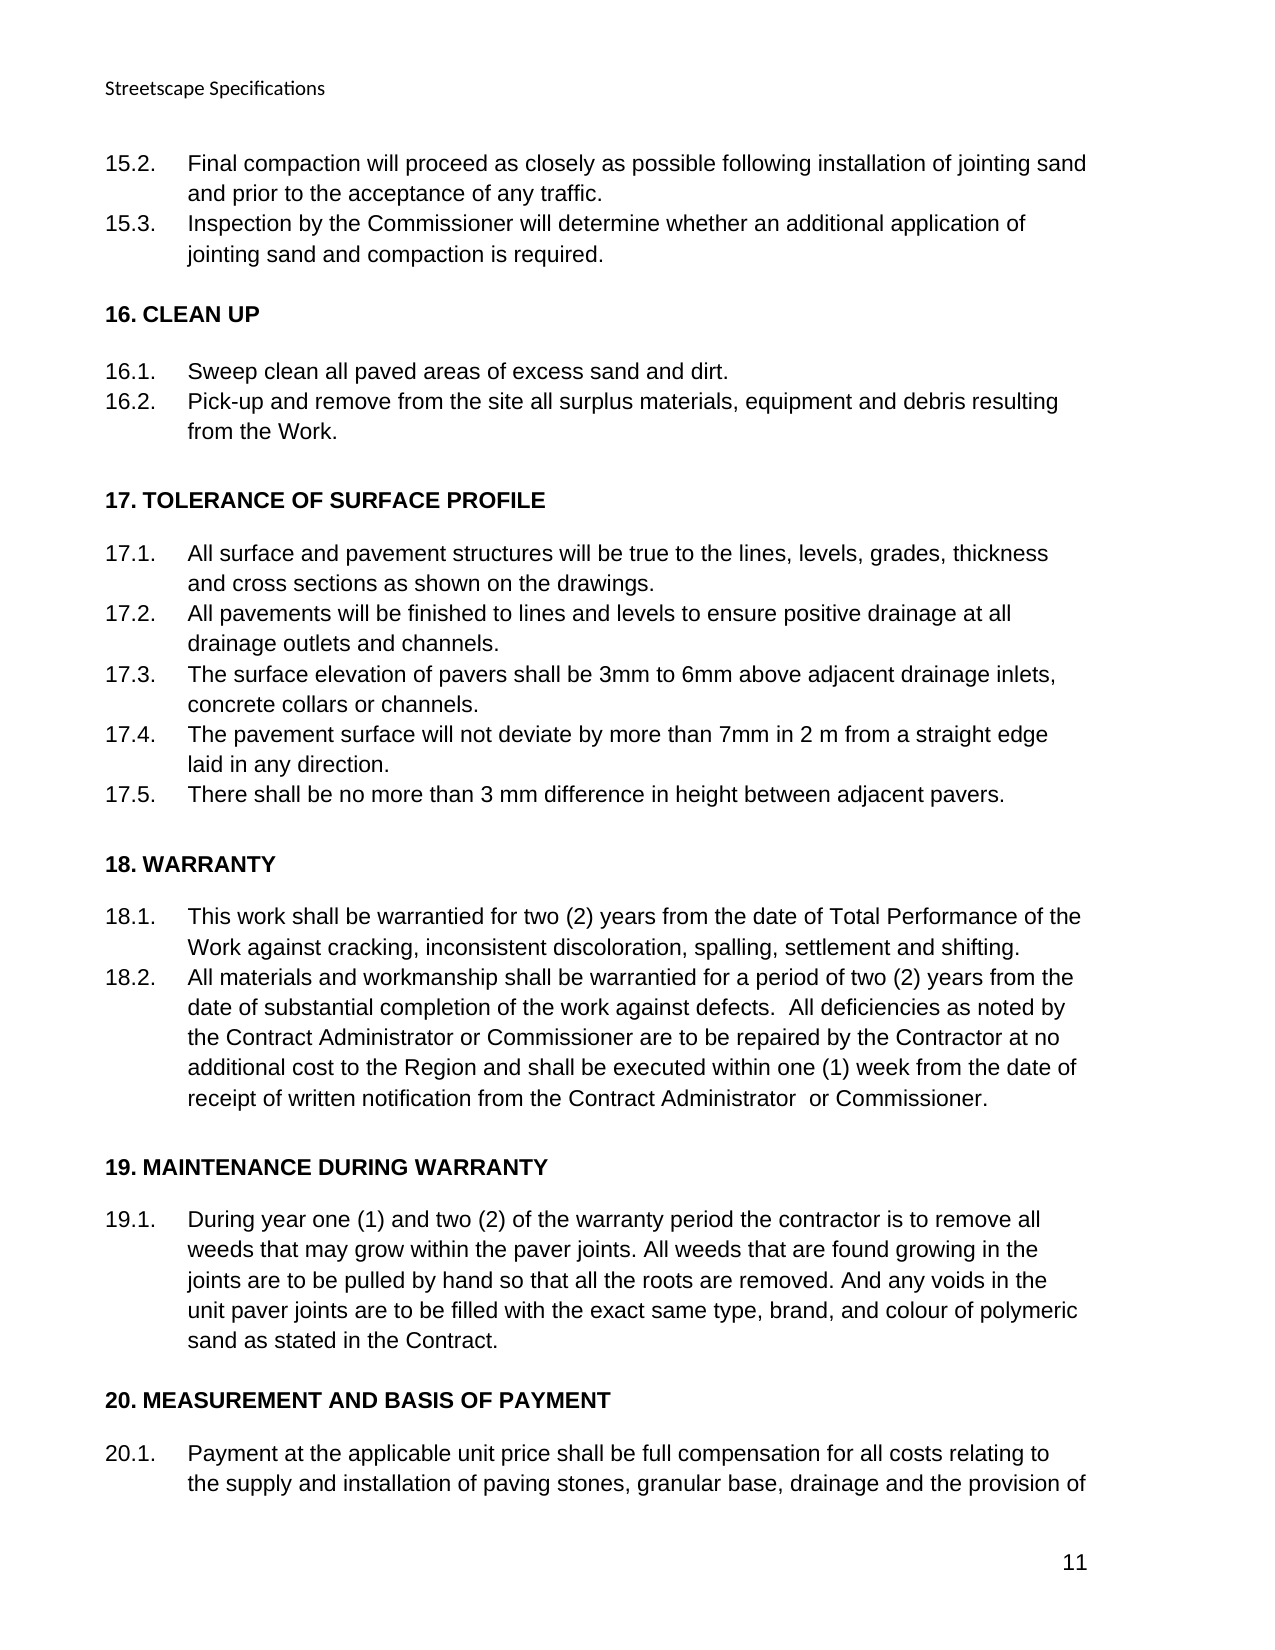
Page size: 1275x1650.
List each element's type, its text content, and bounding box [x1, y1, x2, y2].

list CLEAN UP [105, 301, 1087, 327]
list MAINTENANCE DURING WARRANTY [105, 1153, 1087, 1180]
list This work shall be warrantied for two (2) years from the date of Total Performance of the Work against cracking, inconsistent discoloration, spalling, settlement and shifting. [105, 903, 1087, 960]
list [105, 1440, 1087, 1497]
list The pavement surface will not deviate by more than 7mm in 2 m from a straight edge laid in any direction. [105, 721, 1087, 778]
list MEASUREMENT AND BASIS OF PAYMENT [105, 1387, 1087, 1414]
list WARRANTY [105, 851, 1087, 877]
list There shall be no more than 3 mm difference in height between adjacent pavers. [105, 781, 1087, 808]
list Sweep clean all paved areas of excess sand and dirt. [105, 358, 1087, 384]
list All materials and workmanship shall be warrantied for a period of two (2) years from the date of substantial completion of the work against defects. All deficiencies as noted by the Contract Administrator or Commissioner are to be repaired by the Contractor at no additional cost to the Region and shall be executed within one (1) week from the date of receipt of written notification from the Contract Administrator or Commissioner. [105, 964, 1087, 1111]
list During year one (1) and two (2) of the warranty period the contractor is to remove all weeds that may grow within the paver joints. All weeds that are found growing in the joints are to be pulled by hand so that all the roots are removed. And any voids in the unit paver joints are to be filled with the exact same type, brand, and colour of polymeric sand as stated in the Contract. [105, 1206, 1087, 1353]
list Pick-up and remove from the site all surplus materials, equipment and debris resulting from the Work. [105, 388, 1087, 444]
list All surface and pavement structures will be true to the lines, levels, grades, thickness and cross sections as shown on the drawings. [105, 540, 1087, 596]
list TOLERANCE OF SURFACE PROFILE [105, 487, 1087, 513]
list All pavements will be finished to lines and levels to ensure positive drainage at all drainage outlets and channels. [105, 600, 1087, 657]
list Inspection by the Commissioner will determine whether an additional application of jointing sand and compaction is required. [105, 210, 1087, 267]
list Final compaction will proceed as closely as possible following installation of jointing sand and prior to the acceptance of any traffic. [105, 150, 1087, 207]
list The surface elevation of pavers shall be 3mm to 6mm above adjacent drainage inlets, concrete collars or channels. [105, 661, 1087, 717]
